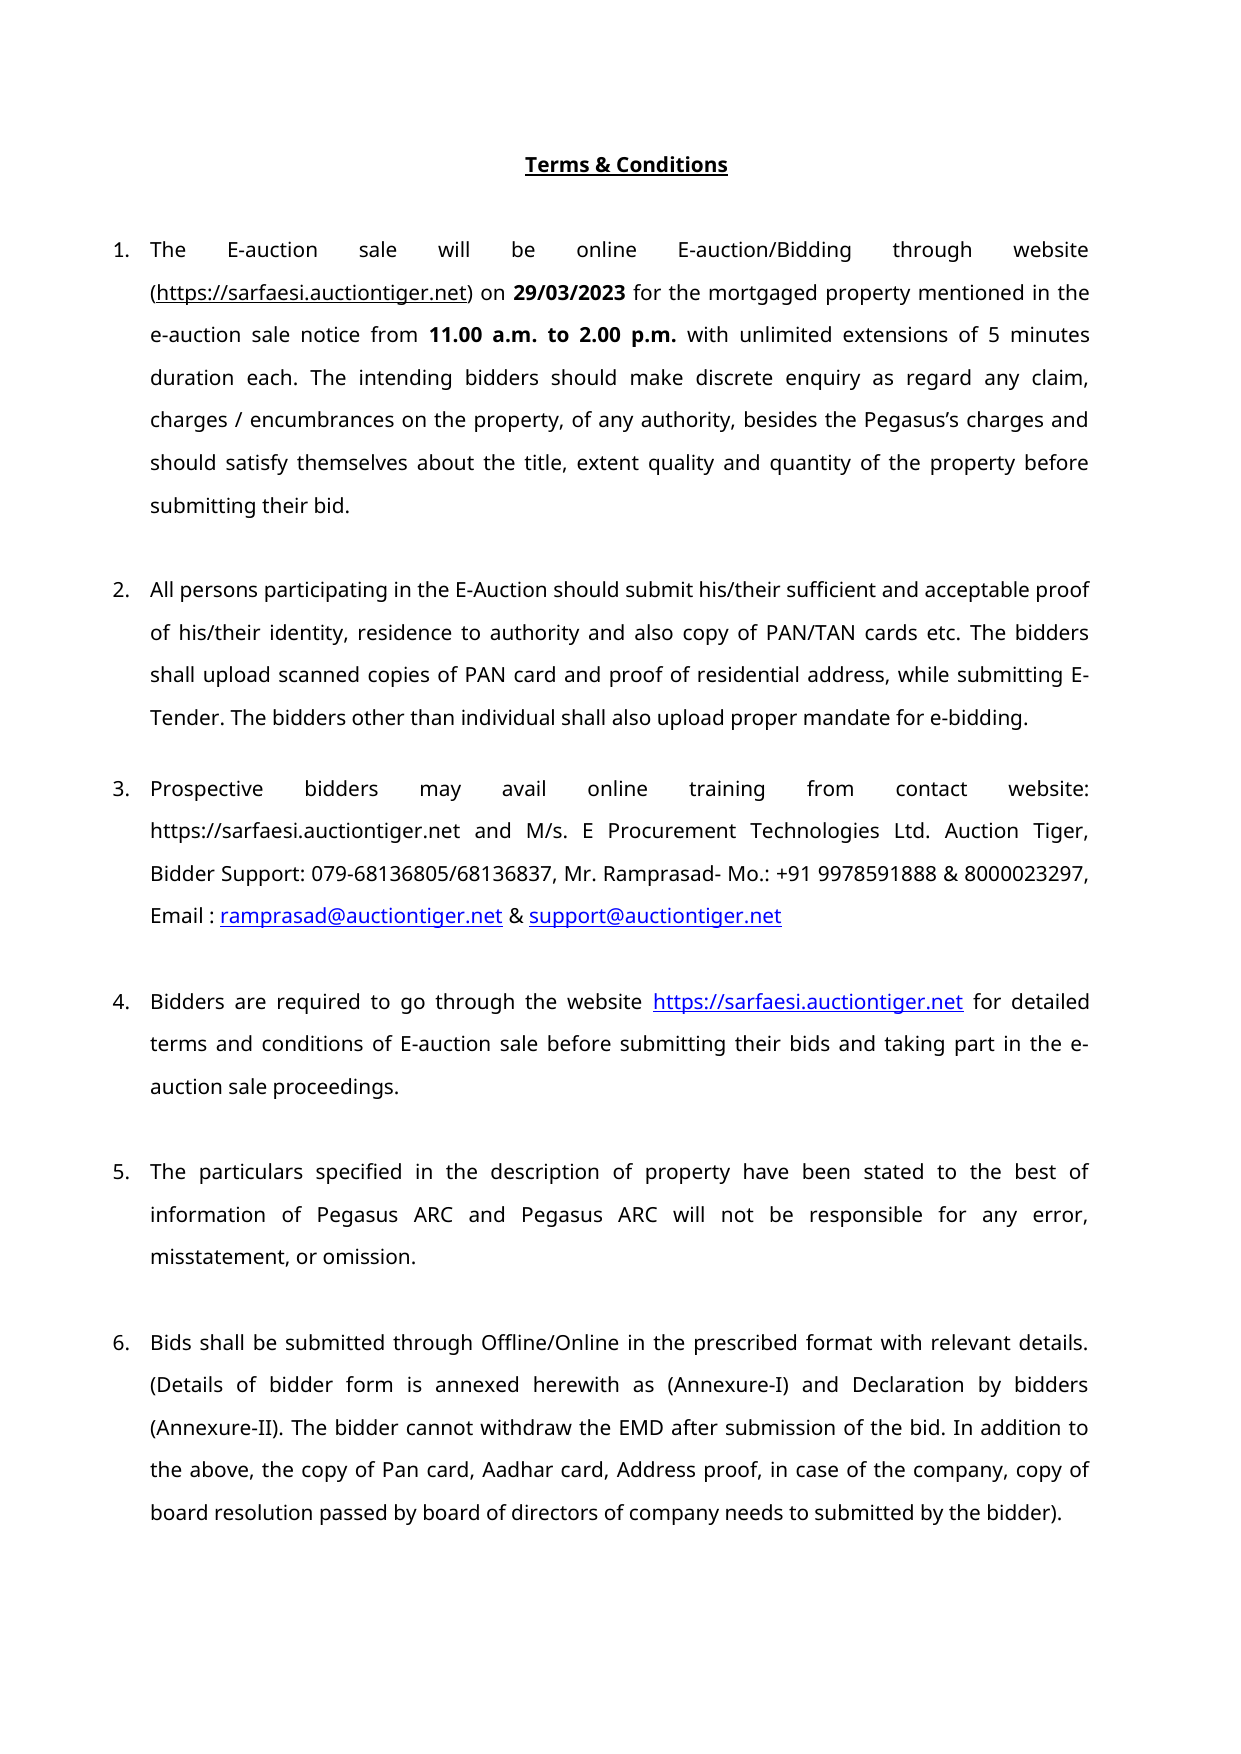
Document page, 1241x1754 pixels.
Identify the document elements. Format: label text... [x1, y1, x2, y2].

list Prospective bidders may avail online training from contact website: https://sarfaesi.auctiontiger.net and M/s. E Procurement Technologies Ltd. Auction Tiger, Bidder Support: 079-68136805/68136837, Mr. Ramprasad- Mo.: +91 9978591888 & 8000023297, Email : ramprasad@auctiontiger.net & support@auctiontiger.net [112, 774, 1090, 930]
list Bidders are required to go through the website https://sarfaesi.auctiontiger.net for detailed terms and conditions of E-auction sale before submitting their bids and taking part in the e-auction sale proceedings. [112, 987, 1090, 1101]
list Bids shall be submitted through Offline/Online in the prescribed format with relevant details. (Details of bidder form is annexed herewith as (Annexure-I) and Declaration by bidders (Annexure-II). The bidder cannot withdraw the EMD after submission of the bid. In addition to the above, the copy of Pan card, Aadhar card, Address proof, in case of the company, copy of board resolution passed by board of directors of company needs to submitted by the bidder). [112, 1328, 1090, 1527]
list The E-auction sale will be online E-auction/Bidding through website (https://sarfaesi.auctiontiger.net) on 29/03/2023 for the mortgaged property mentioned in the e-auction sale notice from 11.00 a.m. to 2.00 p.m. with unlimited extensions of 5 minutes duration each. The intending bidders should make discrete enquiry as regard any claim, charges / encumbrances on the property, of any authority, besides the Pegasus’s charges and should satisfy themselves about the title, extent quality and quantity of the property before submitting their bid. [112, 235, 1090, 519]
text Terms & Conditions [450, 150, 1090, 178]
list All persons participating in the E-Auction should submit his/their sufficient and acceptable proof of his/their identity, residence to authority and also copy of PAN/TAN cards etc. The bidders shall upload scanned copies of PAN card and proof of residential address, while submitting E-Tender. The bidders other than individual shall also upload proper mandate for e-bidding. [112, 575, 1090, 732]
list The particulars specified in the description of property have been stated to the best of information of Pegasus ARC and Pegasus ARC will not be responsible for any error, misstatement, or omission. [112, 1157, 1090, 1271]
